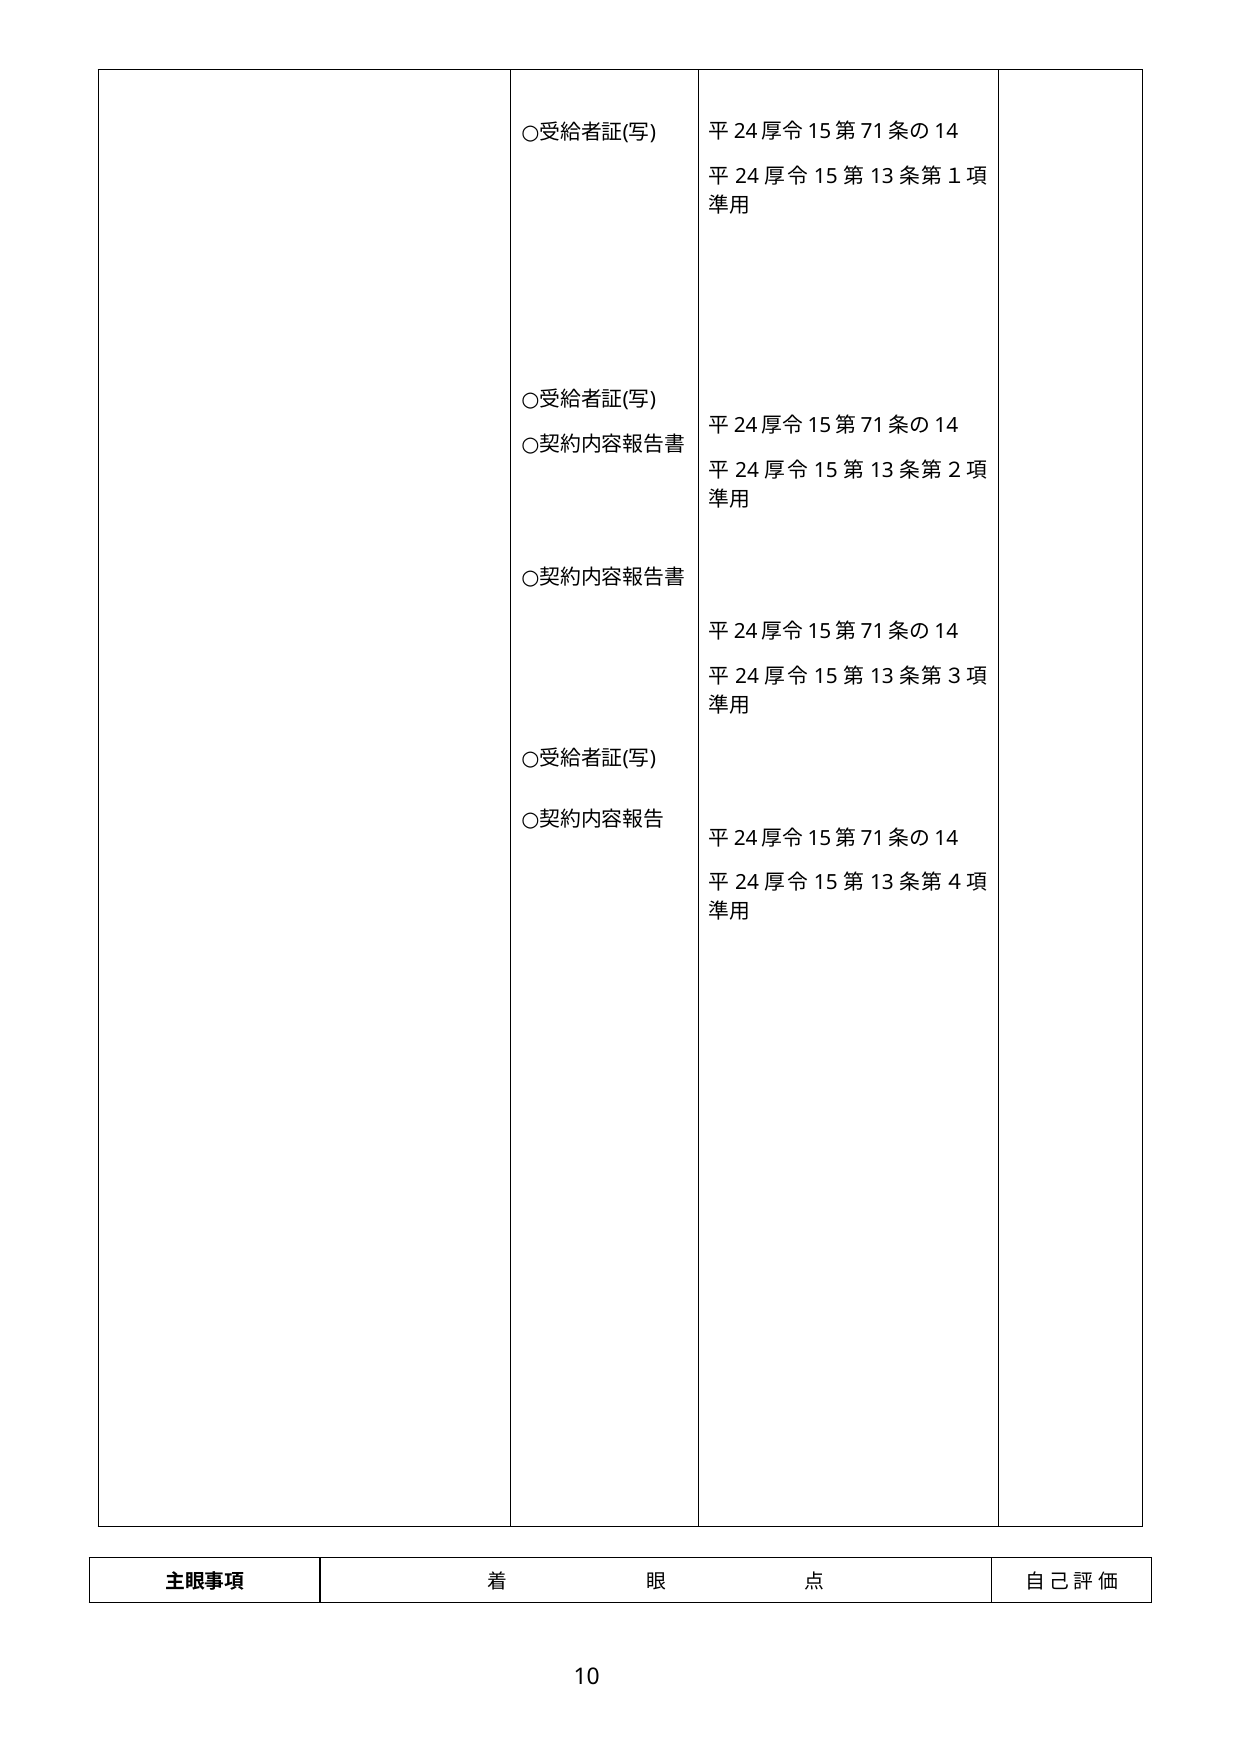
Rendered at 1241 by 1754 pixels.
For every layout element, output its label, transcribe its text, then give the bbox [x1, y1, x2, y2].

table_cell 平24厚令15第71条の14 平24厚令15第13条第１項準用 平24厚令15第71条の14 平24厚令15第13条第２項準用 平24厚令15第71条の14 平24厚令15第13条第３項準用 平24厚令15第71条の14 平24厚令15第13条第４項準用 [699, 70, 998, 1526]
table_cell [999, 70, 1142, 1526]
table_header 主眼事項 [90, 1558, 319, 1602]
table_header 自 己 評 価 [992, 1558, 1151, 1602]
table_header 着 眼 点 [321, 1558, 991, 1602]
table_cell [99, 70, 510, 1526]
table_cell ○受給者証(写) ○受給者証(写) ○契約内容報告書 ○契約内容報告書 ○受給者証(写) ○契約内容報告 [511, 70, 698, 1526]
